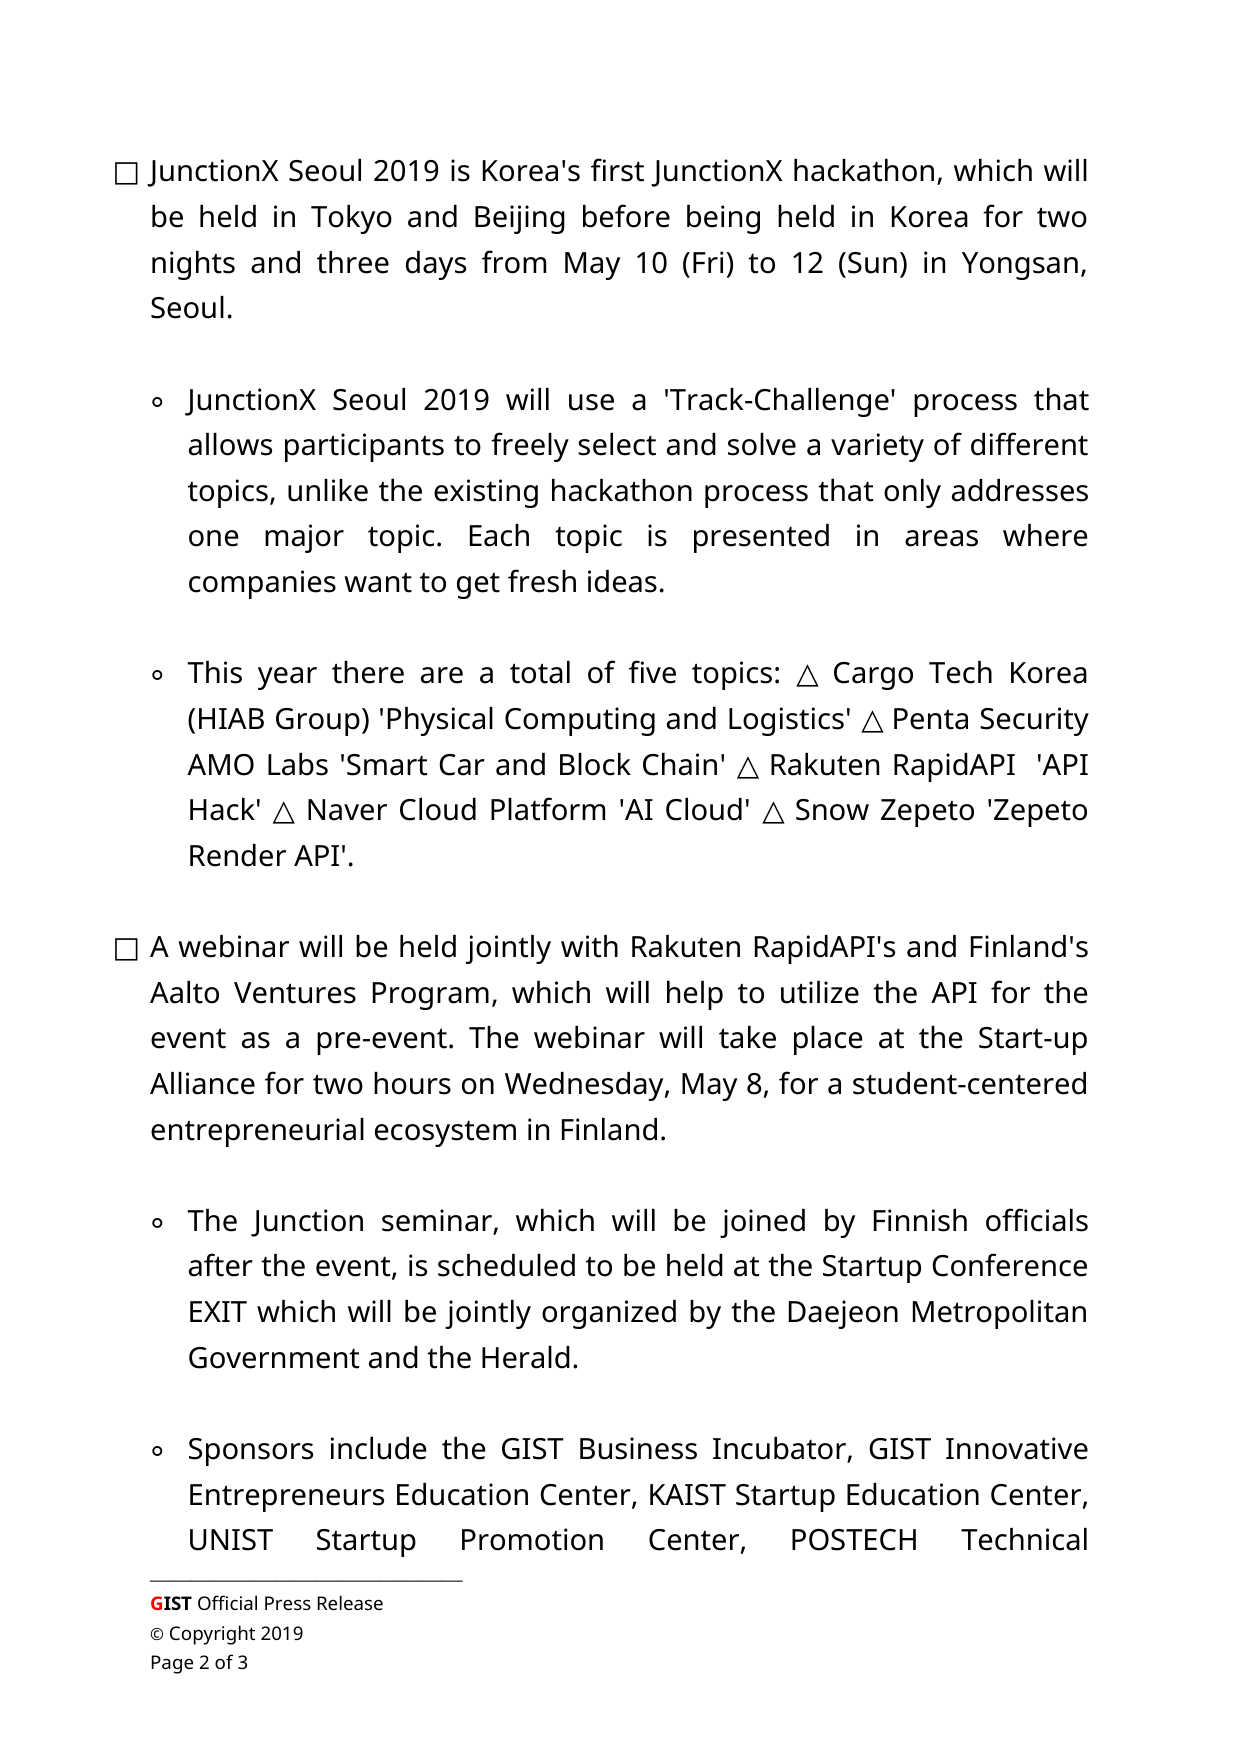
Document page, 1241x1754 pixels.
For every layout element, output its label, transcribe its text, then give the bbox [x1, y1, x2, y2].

text ∘ This year there are a total of five topics: △ Cargo Tech Korea (HIAB Group) 'Physical Computing and Logistics' △ Penta Security AMO Labs 'Smart Car and Block Chain' △ Rakuten RapidAPI 'API Hack' △ Naver Cloud Platform 'AI Cloud' △ Snow Zepeto 'Zepeto Render API'. [150, 652, 1090, 875]
text □ JunctionX Seoul 2019 is Korea's first JunctionX hackathon, which will be held in Tokyo and Beijing before being held in Korea for two nights and three days from May 10 (Fri) to 12 (Sun) in Yongsan, Seoul. [112, 151, 1090, 327]
text ∘ The Junction seminar, which will be joined by Finnish officials after the event, is scheduled to be held at the Startup Conference EXIT which will be jointly organized by the Daejeon Metropolitan Government and the Herald. [150, 1200, 1090, 1377]
text □ A webinar will be held jointly with Rakuten RapidAPI's and Finland's Aalto Ventures Program, which will help to utilize the API for the event as a pre-event. The webinar will take place at the Start-up Alliance for two hours on Wednesday, May 8, for a student-centered entrepreneurial ecosystem in Finland. [112, 926, 1090, 1148]
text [150, 1428, 1090, 1559]
text ∘ JunctionX Seoul 2019 will use a 'Track-Challenge' process that allows participants to freely select and solve a variety of different topics, unlike the existing hackathon process that only addresses one major topic. Each topic is presented in areas where companies want to get fresh ideas. [150, 379, 1090, 601]
